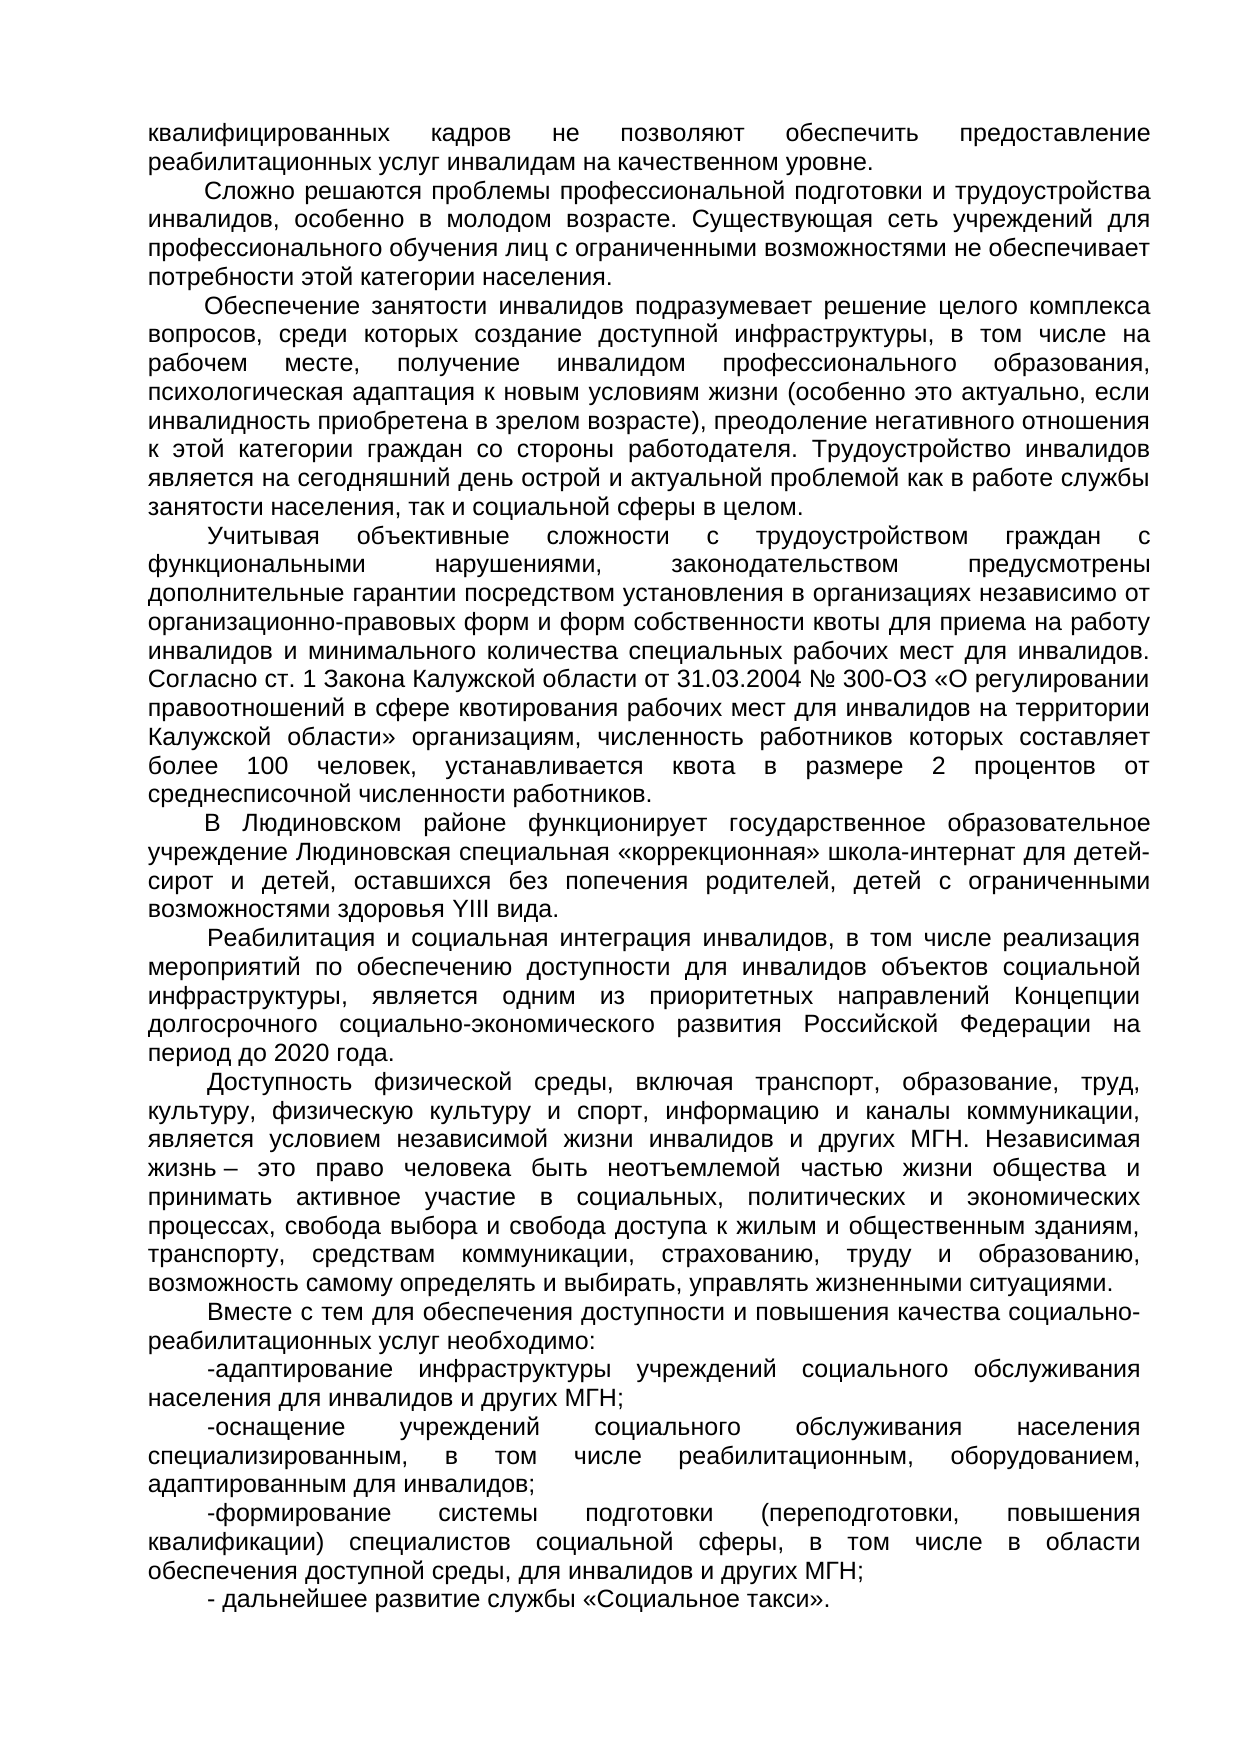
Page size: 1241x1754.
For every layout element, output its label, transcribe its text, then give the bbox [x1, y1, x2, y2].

text -оснащение учреждений социального обслуживания населения специализированным, в том числе реабилитационным, оборудованием, адаптированным для инвалидов; [148, 1412, 1141, 1498]
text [148, 118, 1152, 176]
text Доступность физической среды, включая транспорт, образование, труд, культуру, физическую культуру и спорт, информацию и каналы коммуникации, является условием независимой жизни инвалидов и других МГН. Независимая жизнь – это право человека быть неотъемлемой частью жизни общества и принимать активное участие в социальных, политических и экономических процессах, свобода выбора и свобода доступа к жилым и общественным зданиям, транспорту, средствам коммуникации, страхованию, труду и образованию, возможность самому определять и выбирать, управлять жизненными ситуациями. [148, 1067, 1141, 1297]
text - дальнейшее развитие службы «Социальное такси». [148, 1584, 1141, 1613]
text -формирование системы подготовки (переподготовки, повышения квалификации) специалистов социальной сферы, в том числе в области обеспечения доступной среды, для инвалидов и других МГН; [148, 1498, 1141, 1584]
text Учитывая объективные сложности с трудоустройством граждан с функциональными нарушениями, законодательством предусмотрены дополнительные гарантии посредством установления в организациях независимо от организационно-правовых форм и форм собственности квоты для приема на работу инвалидов и минимального количества специальных рабочих мест для инвалидов. Согласно ст. 1 Закона Калужской области от 31.03.2004 № 300-ОЗ «О регулировании правоотношений в сфере квотирования рабочих мест для инвалидов на территории Калужской области» организациям, численность работников которых составляет более 100 человек, устанавливается квота в размере 2 процентов от среднесписочной численности работников. [148, 521, 1152, 808]
text Реабилитация и социальная интеграция инвалидов, в том числе реализация мероприятий по обеспечению доступности для инвалидов объектов социальной инфраструктуры, является одним из приоритетных направлений Концепции долгосрочного социально-экономического развития Российской Федерации на период до 2020 года. [148, 923, 1141, 1067]
text В Людиновском районе функционирует государственное образовательное учреждение Людиновская специальная «коррекционная» школа-интернат для детей-сирот и детей, оставшихся без попечения родителей, детей с ограниченными возможностями здоровья YIII вида. [148, 808, 1152, 923]
text Вместе с тем для обеспечения доступности и повышения качества социально-реабилитационных услуг необходимо: [148, 1297, 1141, 1354]
text Сложно решаются проблемы профессиональной подготовки и трудоустройства инвалидов, особенно в молодом возрасте. Существующая сеть учреждений для профессионального обучения лиц с ограниченными возможностями не обеспечивает потребности этой категории населения. [148, 176, 1152, 291]
text -адаптирование инфраструктуры учреждений социального обслуживания населения для инвалидов и других МГН; [148, 1354, 1141, 1412]
text Обеспечение занятости инвалидов подразумевает решение целого комплекса вопросов, среди которых создание доступной инфраструктуры, в том числе на рабочем месте, получение инвалидом профессионального образования, психологическая адаптация к новым условиям жизни (особенно это актуально, если инвалидность приобретена в зрелом возрасте), преодоление негативного отношения к этой категории граждан со стороны работодателя. Трудоустройство инвалидов является на сегодняшний день острой и актуальной проблемой как в работе службы занятости населения, так и социальной сферы в целом. [148, 291, 1152, 521]
